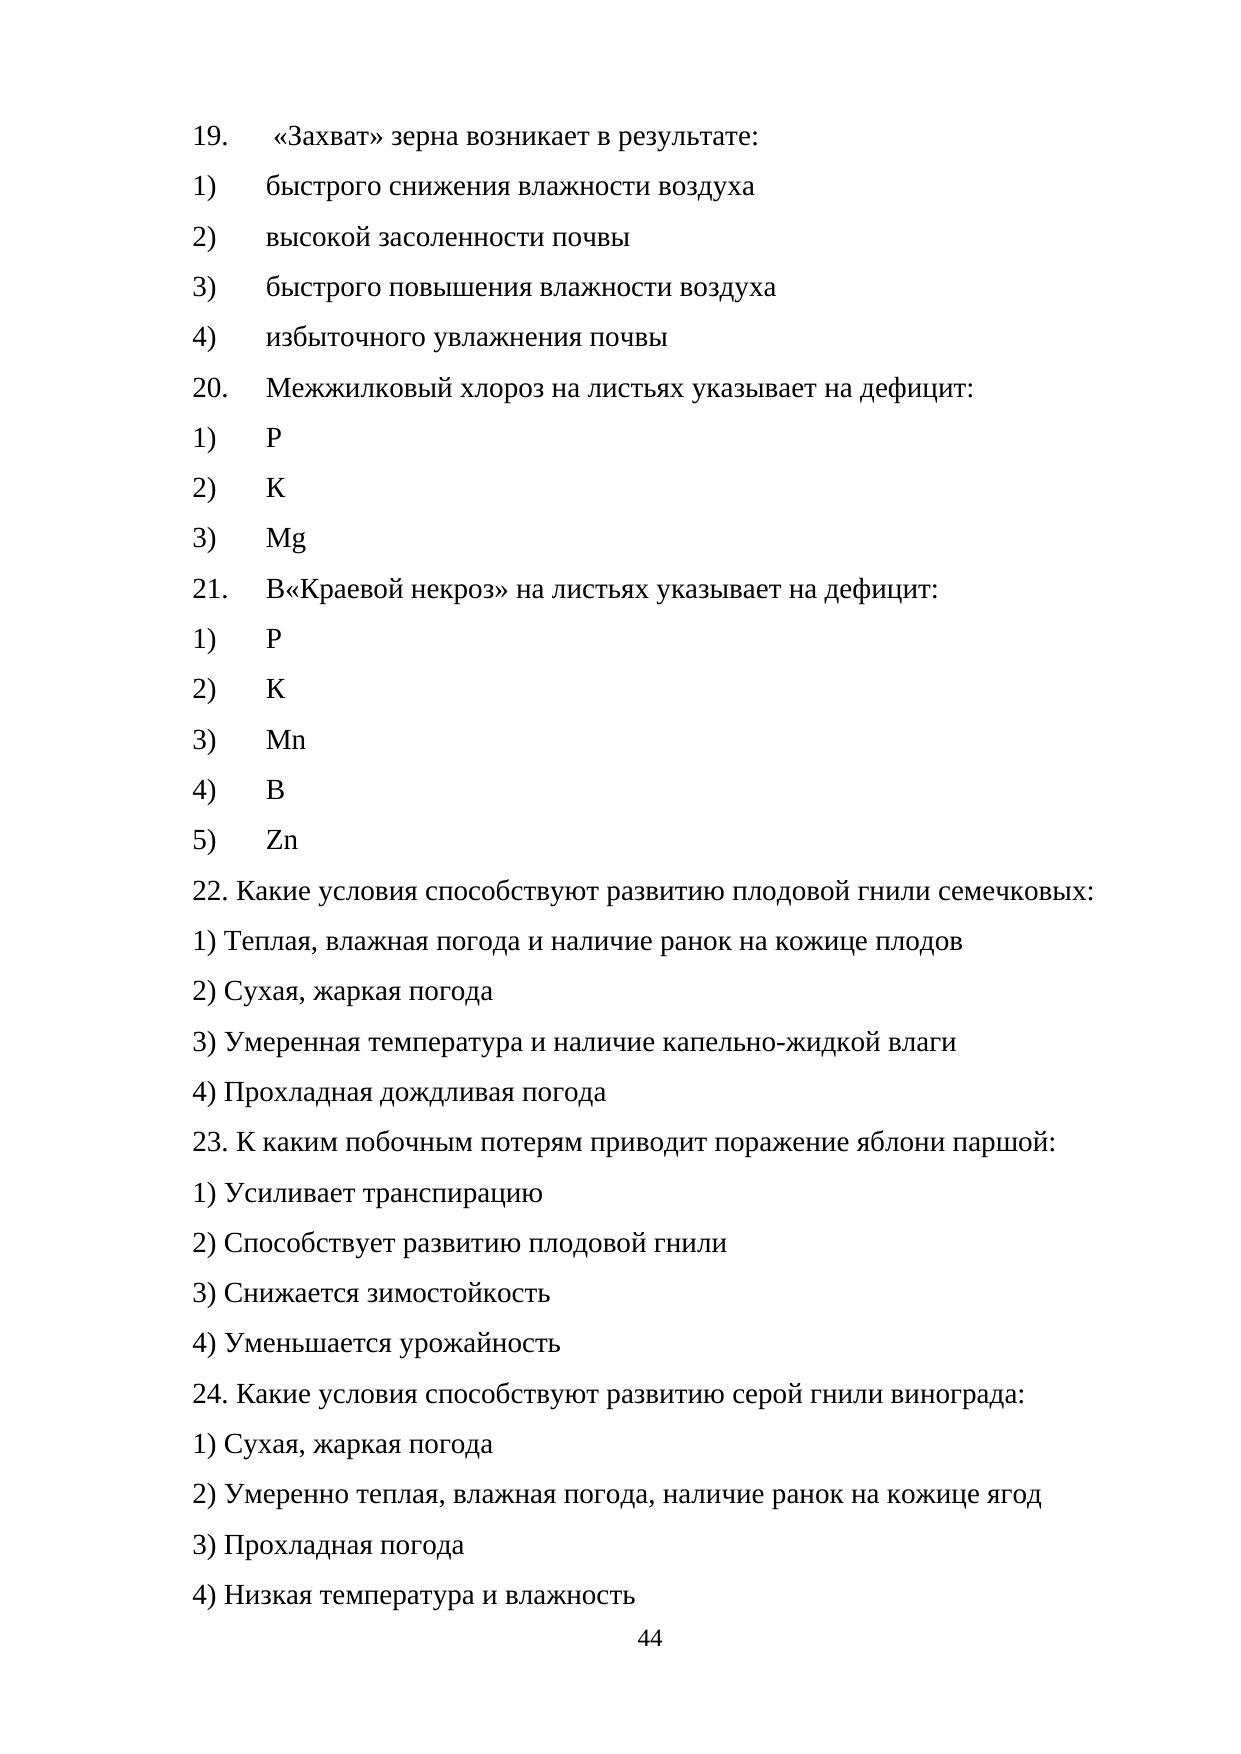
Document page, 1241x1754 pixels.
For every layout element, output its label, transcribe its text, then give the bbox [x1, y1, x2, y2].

list Межжилковый хлороз на листьях указывает на дефицит: [118, 370, 1181, 403]
text 3) быстрого повышения влажности воздуха [118, 269, 1181, 303]
text 3) Умеренная температура и наличие капельно-жидкой влаги [118, 1024, 1181, 1057]
text 1) Р [118, 420, 1181, 453]
list «Захват» зерна возникает в результате: [118, 118, 1181, 152]
text 3) Прохладная погода [118, 1527, 1181, 1560]
text 1) быстрого снижения влажности воздуха [118, 168, 1181, 202]
text 1) Сухая, жаркая погода [118, 1426, 1181, 1460]
text 1) Р [118, 621, 1181, 655]
text 2) Сухая, жаркая погода [118, 973, 1181, 1007]
text 22. Какие условия способствуют развитию плодовой гнили семечковых: [118, 873, 1181, 906]
text 23. К каким побочным потерям приводит поражение яблони паршой: [118, 1124, 1181, 1158]
text 4) Уменьшается урожайность [118, 1326, 1181, 1359]
text 2) К [118, 672, 1181, 705]
text 3) Снижается зимостойкость [118, 1275, 1181, 1309]
text 2) Способствует развитию плодовой гнили [118, 1225, 1181, 1258]
text 1) Усиливает транспирацию [118, 1175, 1181, 1208]
text 4) Прохладная дождливая погода [118, 1074, 1181, 1108]
text 3) Mg [118, 521, 1181, 554]
text 4) Низкая температура и влажность [118, 1577, 1181, 1611]
text 5) Zn [118, 822, 1181, 856]
text 2) высокой засоленности почвы [118, 219, 1181, 252]
text 4) В [118, 772, 1181, 806]
text 24. Какие условия способствуют развитию серой гнили винограда: [118, 1376, 1181, 1409]
text 3) Mn [118, 722, 1181, 755]
text 1) Теплая, влажная погода и наличие ранок на кожице плодов [118, 923, 1181, 957]
text 4) избыточного увлажнения почвы [118, 319, 1181, 353]
text 2) К [118, 470, 1181, 504]
list В«Краевой некроз» на листьях указывает на дефицит: [118, 571, 1181, 604]
text 2) Умеренно теплая, влажная погода, наличие ранок на кожице ягод [118, 1477, 1181, 1510]
